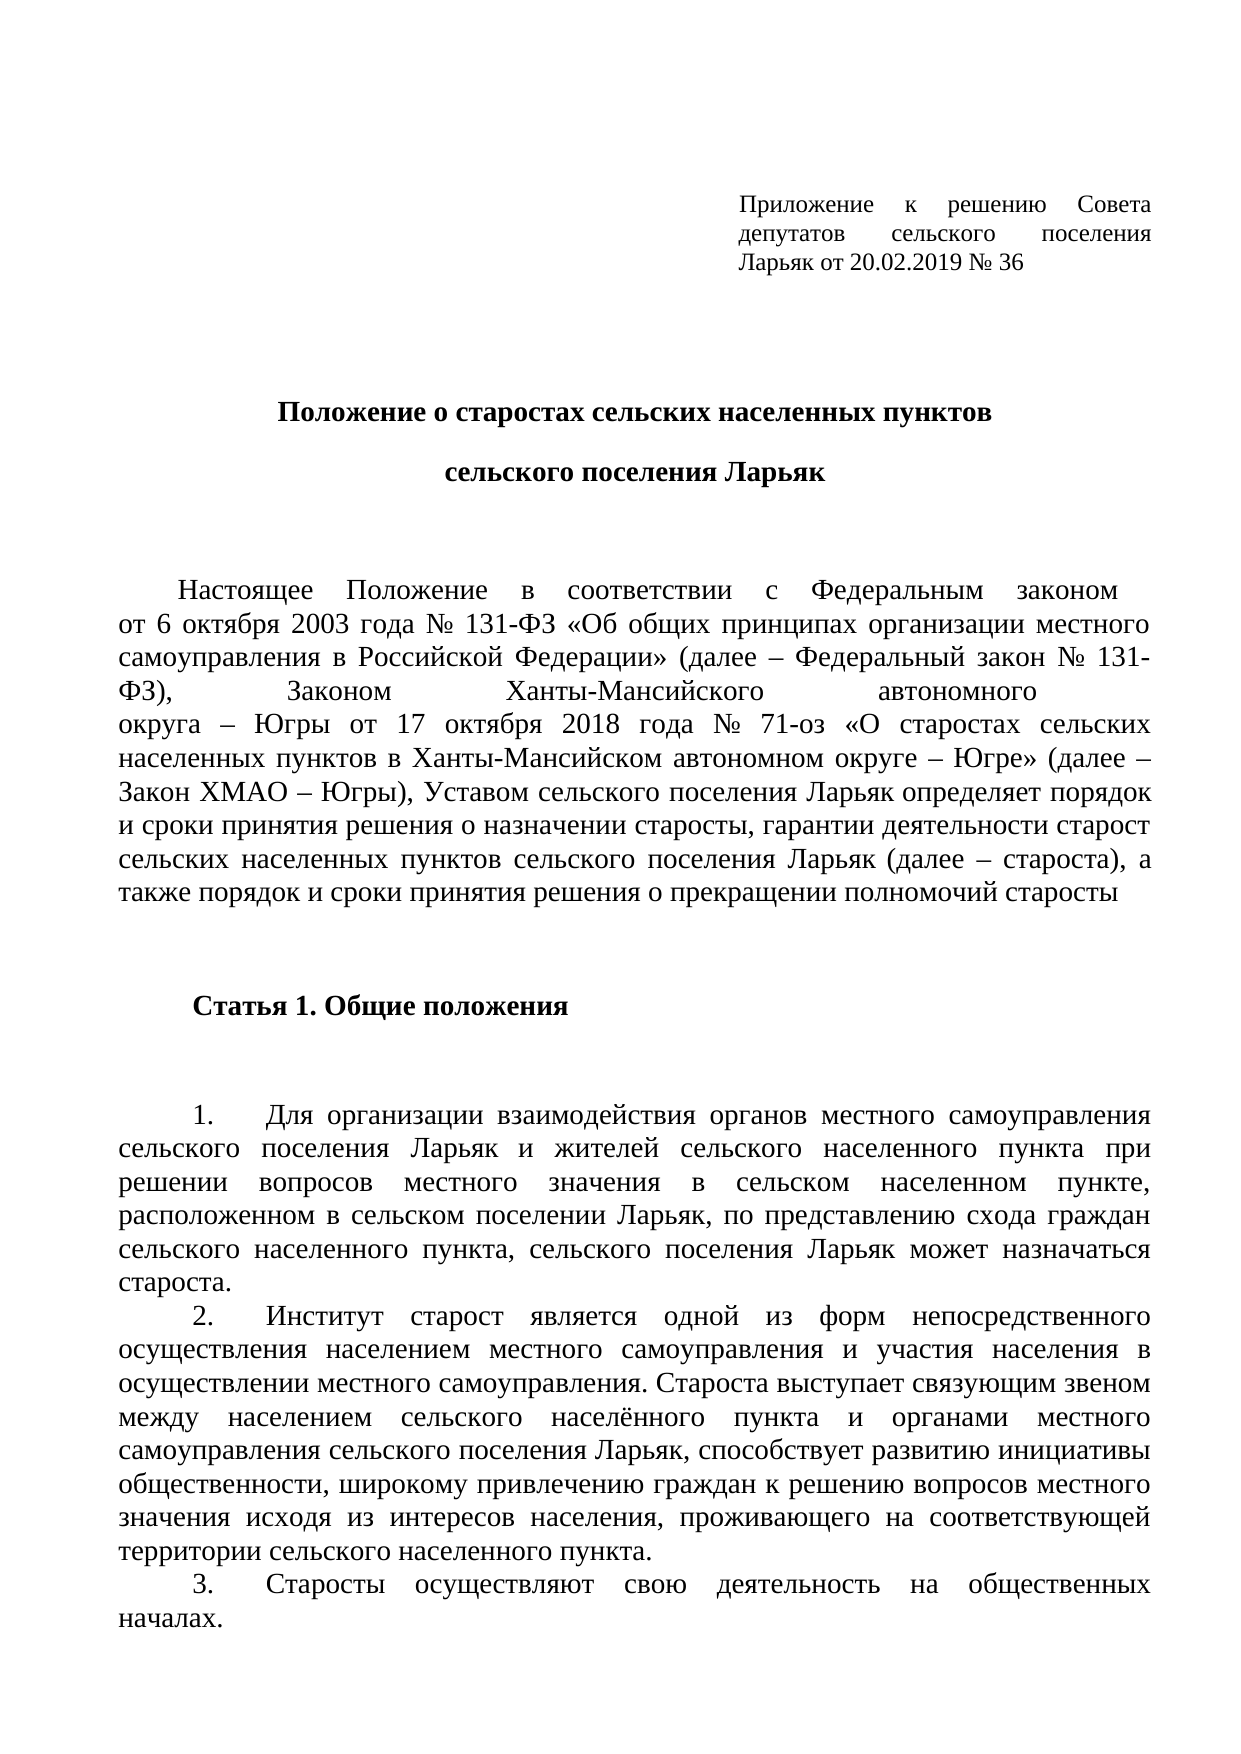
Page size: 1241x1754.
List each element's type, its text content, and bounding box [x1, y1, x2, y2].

text Приложение к решению Совета депутатов сельского поселения Ларьяк от 20.02.2019 № 36 [738, 189, 1152, 276]
text Статья 1. Общие положения [118, 988, 1152, 1022]
text Настоящее Положение в соответствии с Федеральным законом от 6 октября 2003 года № 131-ФЗ «Об общих принципах организации местного самоуправления в Российской Федерации» (далее – Федеральный закон № 131-ФЗ), Законом Ханты-Мансийского автономного округа – Югры от 17 октября 2018 года № 71-оз «О старостах сельских населенных пунктов в Ханты-Мансийском автономном округе – Югре» (далее – Закон ХМАО – Югры), Уставом сельского поселения Ларьяк определяет порядок и сроки принятия решения о назначении старосты, гарантии деятельности старост сельских населенных пунктов сельского поселения Ларьяк (далее – староста), а также порядок и сроки принятия решения о прекращении полномочий старосты [118, 572, 1152, 908]
text Положение о старостах сельских населенных пунктов [118, 394, 1152, 428]
list Для организации взаимодействия органов местного самоуправления сельского поселения Ларьяк и жителей сельского населенного пункта при решении вопросов местного значения в сельском населенном пункте, расположенном в сельском поселении Ларьяк, по представлению схода граждан сельского населенного пункта, сельского поселения Ларьяк может назначаться староста. [118, 1097, 1152, 1298]
list Старосты осуществляют свою деятельность на общественных началах. [118, 1566, 1152, 1633]
list Институт старост является одной из форм непосредственного осуществления населением местного самоуправления и участия населения в осуществлении местного самоуправления. Староста выступает связующим звеном между населением сельского населённого пункта и органами местного самоуправления сельского поселения Ларьяк, способствует развитию инициативы общественности, широкому привлечению граждан к решению вопросов местного значения исходя из интересов населения, проживающего на соответствующей территории сельского населенного пункта. [118, 1298, 1152, 1566]
text сельского поселения Ларьяк [118, 454, 1152, 487]
